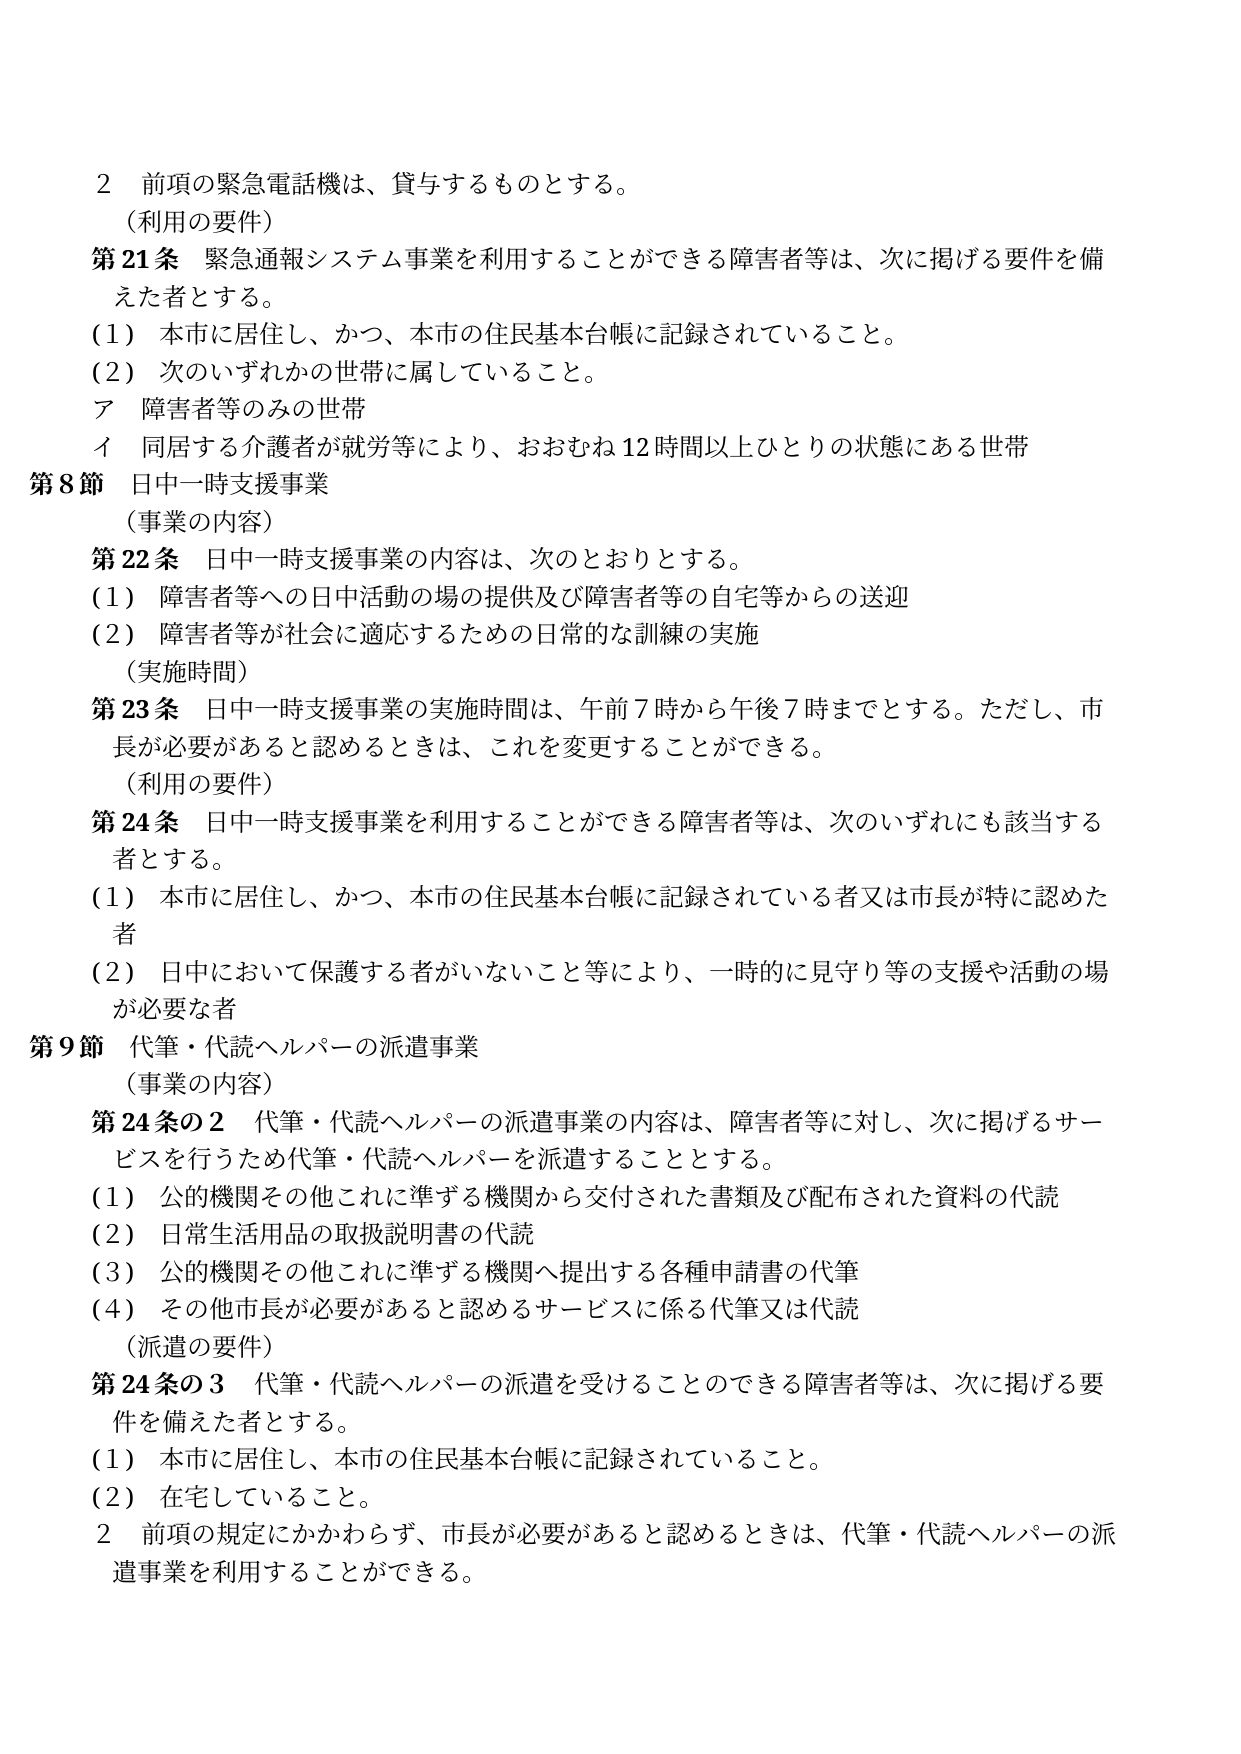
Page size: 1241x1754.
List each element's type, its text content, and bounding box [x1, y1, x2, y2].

text (１) 公的機関その他これに準ずる機関から交付された書類及び配布された資料の代読 [92, 1177, 1128, 1214]
text (１) 本市に居住し、かつ、本市の住民基本台帳に記録されていること。 [92, 314, 1128, 352]
text （利用の要件） [112, 764, 1128, 802]
text (２) 在宅していること。 [92, 1477, 1128, 1514]
text （事業の内容） [112, 502, 1128, 539]
text (２) 日常生活用品の取扱説明書の代読 [92, 1214, 1128, 1252]
text 第22条 日中一時支援事業の内容は、次のとおりとする。 [92, 539, 1128, 577]
text 第21条 緊急通報システム事業を利用することができる障害者等は、次に掲げる要件を備えた者とする。 [92, 239, 1128, 314]
text （利用の要件） [112, 202, 1128, 239]
text (１) 本市に居住し、本市の住民基本台帳に記録されていること。 [92, 1439, 1128, 1477]
text (３) 公的機関その他これに準ずる機関へ提出する各種申請書の代筆 [92, 1252, 1128, 1289]
text (２) 次のいずれかの世帯に属していること。 [92, 352, 1128, 389]
text (４) その他市長が必要があると認めるサービスに係る代筆又は代読 [92, 1289, 1128, 1327]
text 第８節 日中一時支援事業 [29, 464, 1128, 502]
text （実施時間） [112, 652, 1128, 689]
text （派遣の要件） [112, 1327, 1128, 1364]
text （事業の内容） [112, 1064, 1128, 1102]
text 第23条 日中一時支援事業の実施時間は、午前７時から午後７時までとする。ただし、市長が必要があると認めるときは、これを変更することができる。 [92, 689, 1128, 764]
text (２) 日中において保護する者がいないこと等により、一時的に見守り等の支援や活動の場が必要な者 [92, 952, 1128, 1027]
text 第24条 日中一時支援事業を利用することができる障害者等は、次のいずれにも該当する者とする。 [92, 802, 1128, 877]
text (２) 障害者等が社会に適応するための日常的な訓練の実施 [92, 614, 1128, 652]
text (１) 本市に居住し、かつ、本市の住民基本台帳に記録されている者又は市長が特に認めた者 [92, 877, 1128, 952]
text 第24条の２ 代筆・代読ヘルパーの派遣事業の内容は、障害者等に対し、次に掲げるサービスを行うため代筆・代読ヘルパーを派遣することとする。 [92, 1102, 1128, 1177]
text ２ 前項の規定にかかわらず、市長が必要があると認めるときは、代筆・代読ヘルパーの派遣事業を利用することができる。 [92, 1514, 1128, 1589]
text ア 障害者等のみの世帯 [92, 389, 1128, 427]
text ２ 前項の緊急電話機は、貸与するものとする。 [92, 164, 1128, 202]
text (１) 障害者等への日中活動の場の提供及び障害者等の自宅等からの送迎 [92, 577, 1128, 614]
text 第９節 代筆・代読ヘルパーの派遣事業 [29, 1027, 1128, 1064]
text イ 同居する介護者が就労等により、おおむね12時間以上ひとりの状態にある世帯 [92, 427, 1128, 464]
text 第24条の３ 代筆・代読ヘルパーの派遣を受けることのできる障害者等は、次に掲げる要件を備えた者とする。 [92, 1364, 1128, 1439]
